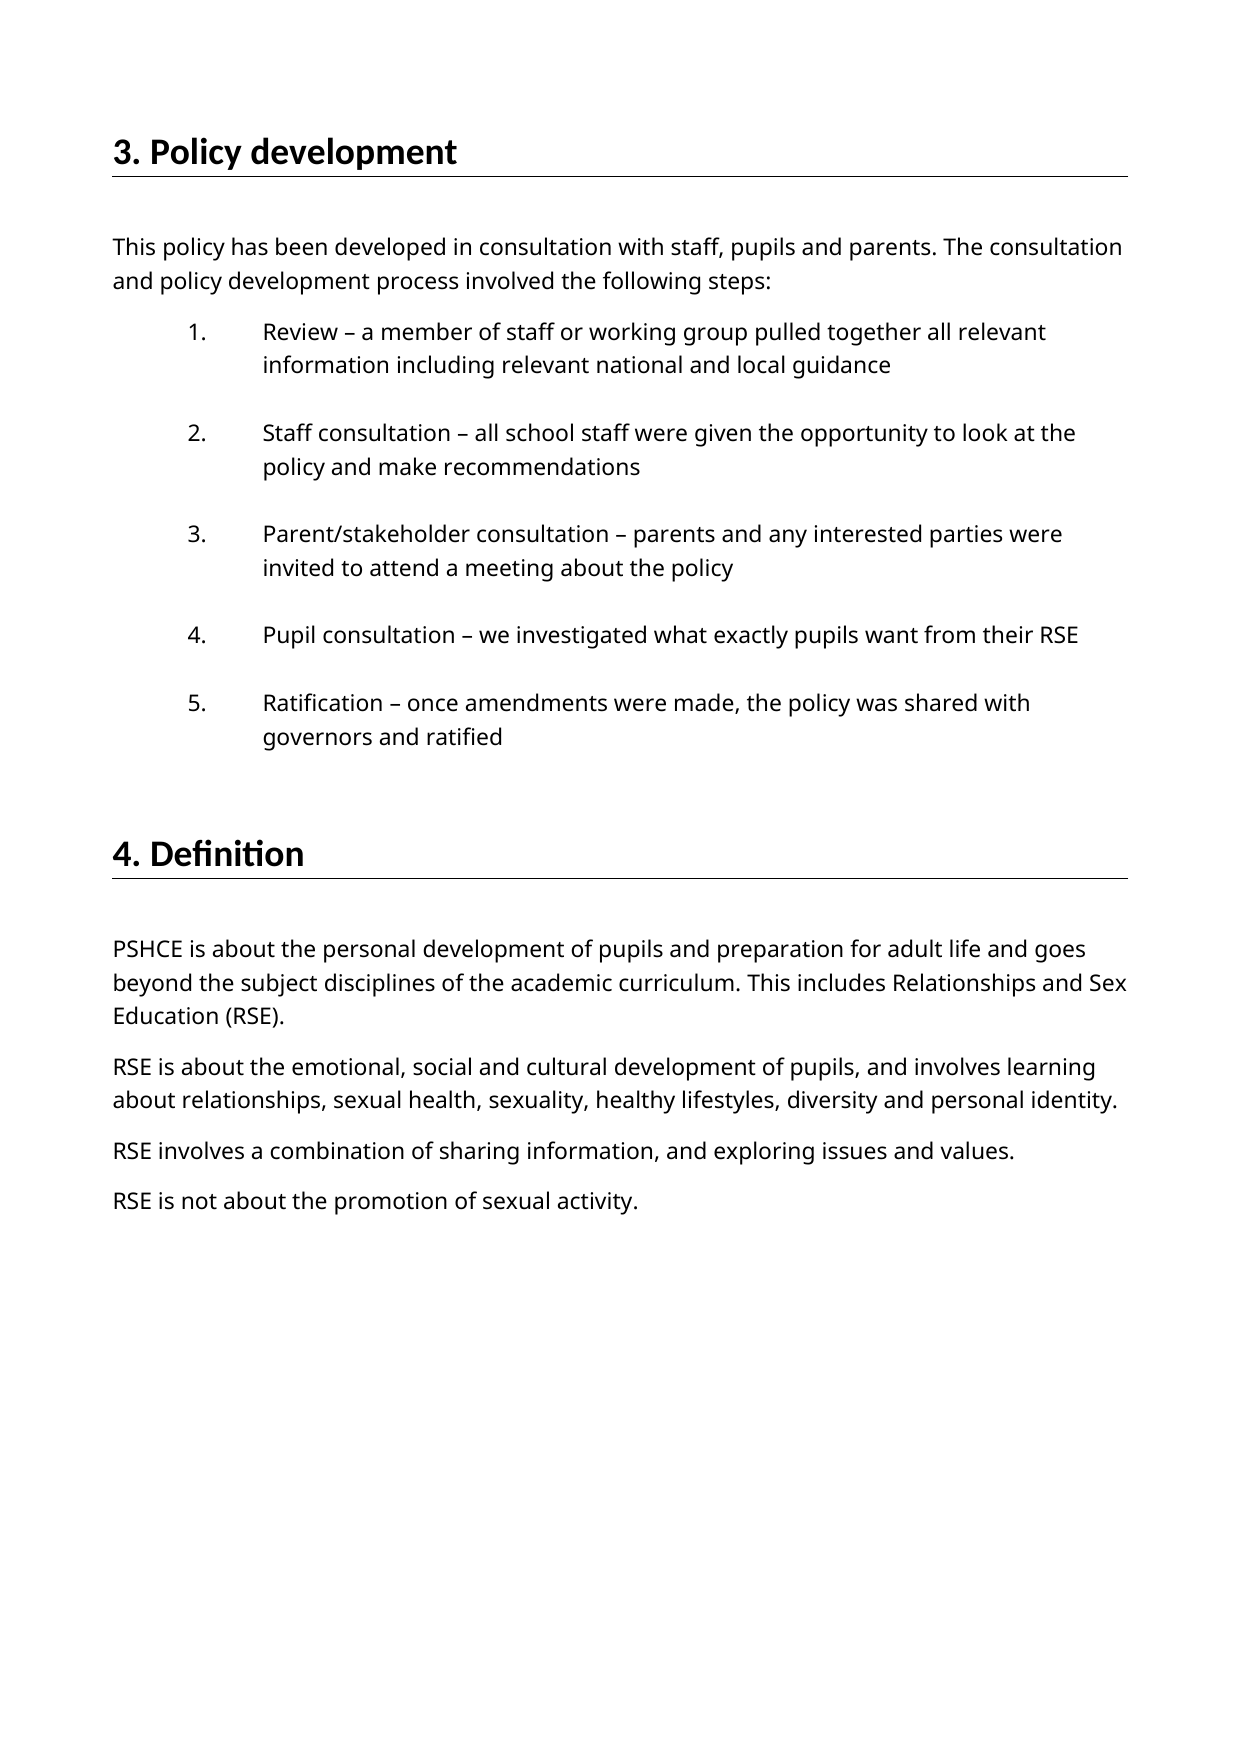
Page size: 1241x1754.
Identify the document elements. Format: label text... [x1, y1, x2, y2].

list Pupil consultation – we investigated what exactly pupils want from their RSE [187, 619, 1128, 651]
list Ratification – once amendments were made, the policy was shared with governors and ratified [187, 687, 1128, 752]
list Staff consultation – all school staff were given the opportunity to look at the policy and make recommendations [187, 417, 1128, 482]
text This policy has been developed in consultation with staff, pupils and parents. The consultation and policy development process involved the following steps: [112, 231, 1128, 296]
subtitle 4. Definition [112, 830, 1128, 878]
text RSE is about the emotional, social and cultural development of pupils, and involves learning about relationships, sexual health, sexuality, healthy lifestyles, diversity and personal identity. [112, 1051, 1128, 1116]
subtitle 3. Policy development [112, 128, 1128, 176]
text RSE is not about the promotion of sexual activity. [112, 1185, 1128, 1216]
list Review – a member of staff or working group pulled together all relevant information including relevant national and local guidance [187, 316, 1128, 381]
text PSHCE is about the personal development of pupils and preparation for adult life and goes beyond the subject disciplines of the academic curriculum. This includes Relationships and Sex Education (RSE). [112, 933, 1128, 1031]
text RSE involves a combination of sharing information, and exploring issues and values. [112, 1135, 1128, 1166]
list Parent/stakeholder consultation – parents and any interested parties were invited to attend a meeting about the policy [187, 518, 1128, 583]
